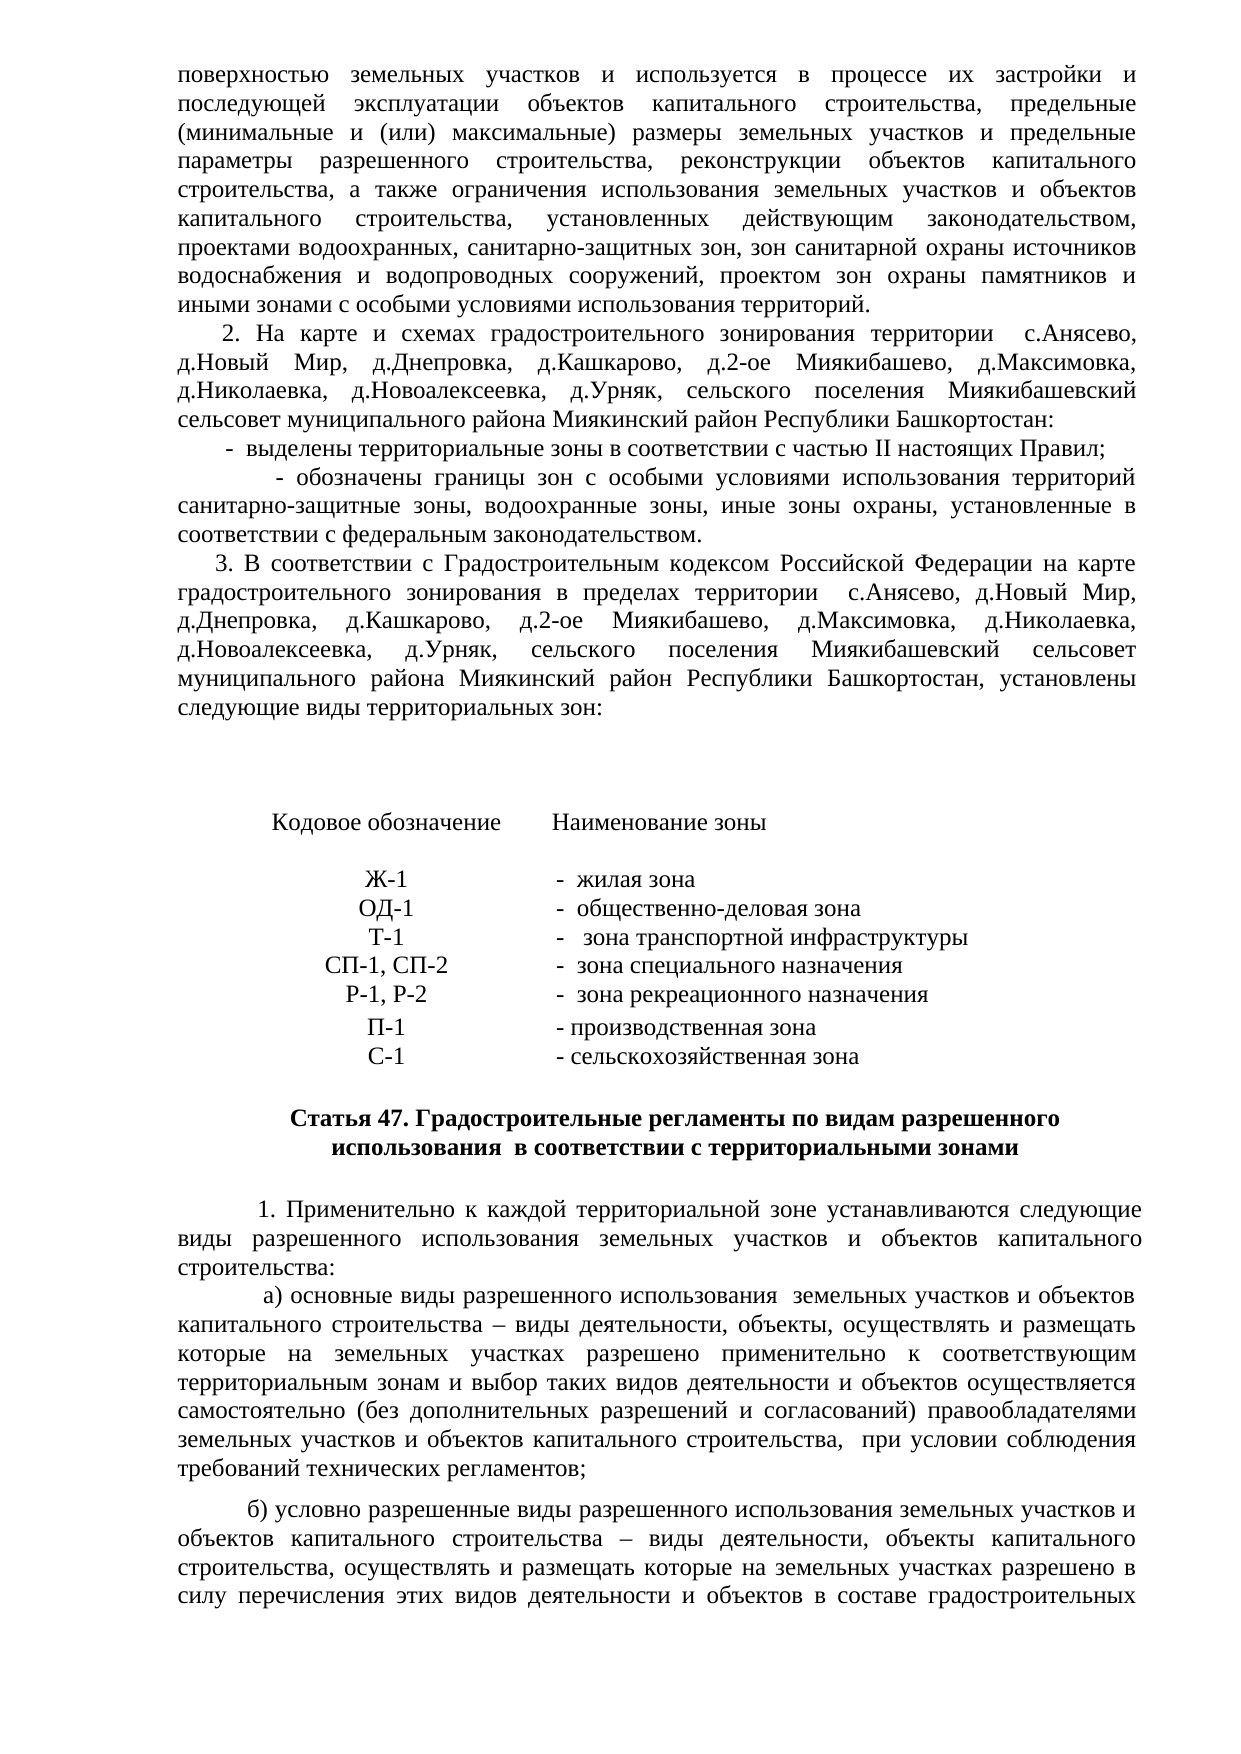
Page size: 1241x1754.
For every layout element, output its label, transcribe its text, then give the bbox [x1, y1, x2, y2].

table_cell С-1 [228, 1041, 528, 1069]
text 2. На карте и схемах градостроительного зонирования территории с.Анясево, д.Новый Мир, д.Днепровка, д.Кашкарово, д.2-ое Миякибашево, д.Максимовка, д.Николаевка, д.Новоалексеевка, д.Урняк, сельского поселения Миякибашевский сельсовет муниципального района Миякинский район Республики Башкортостан: [177, 318, 1137, 433]
table_cell - производственная зона [528, 1012, 1228, 1041]
text 3. В соответствии с Градостроительным кодексом Российской Федерации на карте градостроительного зонирования в пределах территории с.Анясево, д.Новый Мир, д.Днепровка, д.Кашкарово, д.2-ое Миякибашево, д.Максимовка, д.Николаевка, д.Новоалексеевка, д.Урняк, сельского поселения Миякибашевский сельсовет муниципального района Миякинский район Республики Башкортостан, установлены следующие виды территориальных зон: [177, 548, 1137, 720]
text - обозначены границы зон с особыми условиями использования территорий санитарно-защитные зоны, водоохранные зоны, иные зоны охраны, установленные в соответствии с федеральным законодательством. [177, 462, 1137, 548]
table_cell Ж-1 [228, 864, 528, 893]
text а) основные виды разрешенного использования земельных участков и объектов капитального строительства – виды деятельности, объекты, осуществлять и размещать которые на земельных участках разрешено применительно к соответствующим территориальным зонам и выбор таких видов деятельности и объектов осуществляется самостоятельно (без дополнительных разрешений и согласований) правообладателями земельных участков и объектов капитального строительства, при условии соблюдения требований технических регламентов; [177, 1280, 1137, 1482]
table_cell - сельскохозяйственная зона [528, 1041, 1228, 1069]
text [177, 1494, 1137, 1609]
table_cell - зона транспортной инфраструктуры [528, 922, 1228, 950]
table_cell Р-1, Р-2 [228, 979, 528, 1012]
table_header Наименование зоны [528, 749, 1228, 864]
table_cell - зона рекреационного назначения [528, 979, 1228, 1012]
table_cell - жилая зона [528, 864, 1228, 893]
table_header Кодовое обозначение [228, 749, 528, 864]
table_cell - общественно-деловая зона [528, 893, 1228, 922]
text - выделены территориальные зоны в соответствии с частью II настоящих Правил; [177, 433, 1137, 462]
table_cell П-1 [228, 1012, 528, 1041]
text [177, 59, 1137, 318]
text Статья 47. Градостроительные регламенты по видам разрешенного использования в соответствии с территориальными зонами [207, 1103, 1143, 1161]
table_cell - зона специального назначения [528, 950, 1228, 979]
table_cell СП-1, СП-2 [228, 950, 528, 979]
table_cell ОД-1 [228, 893, 528, 922]
table_cell Т-1 [228, 922, 528, 950]
text 1. Применительно к каждой территориальной зоне устанавливаются следующие виды разрешенного использования земельных участков и объектов капитального строительства: [177, 1194, 1143, 1280]
